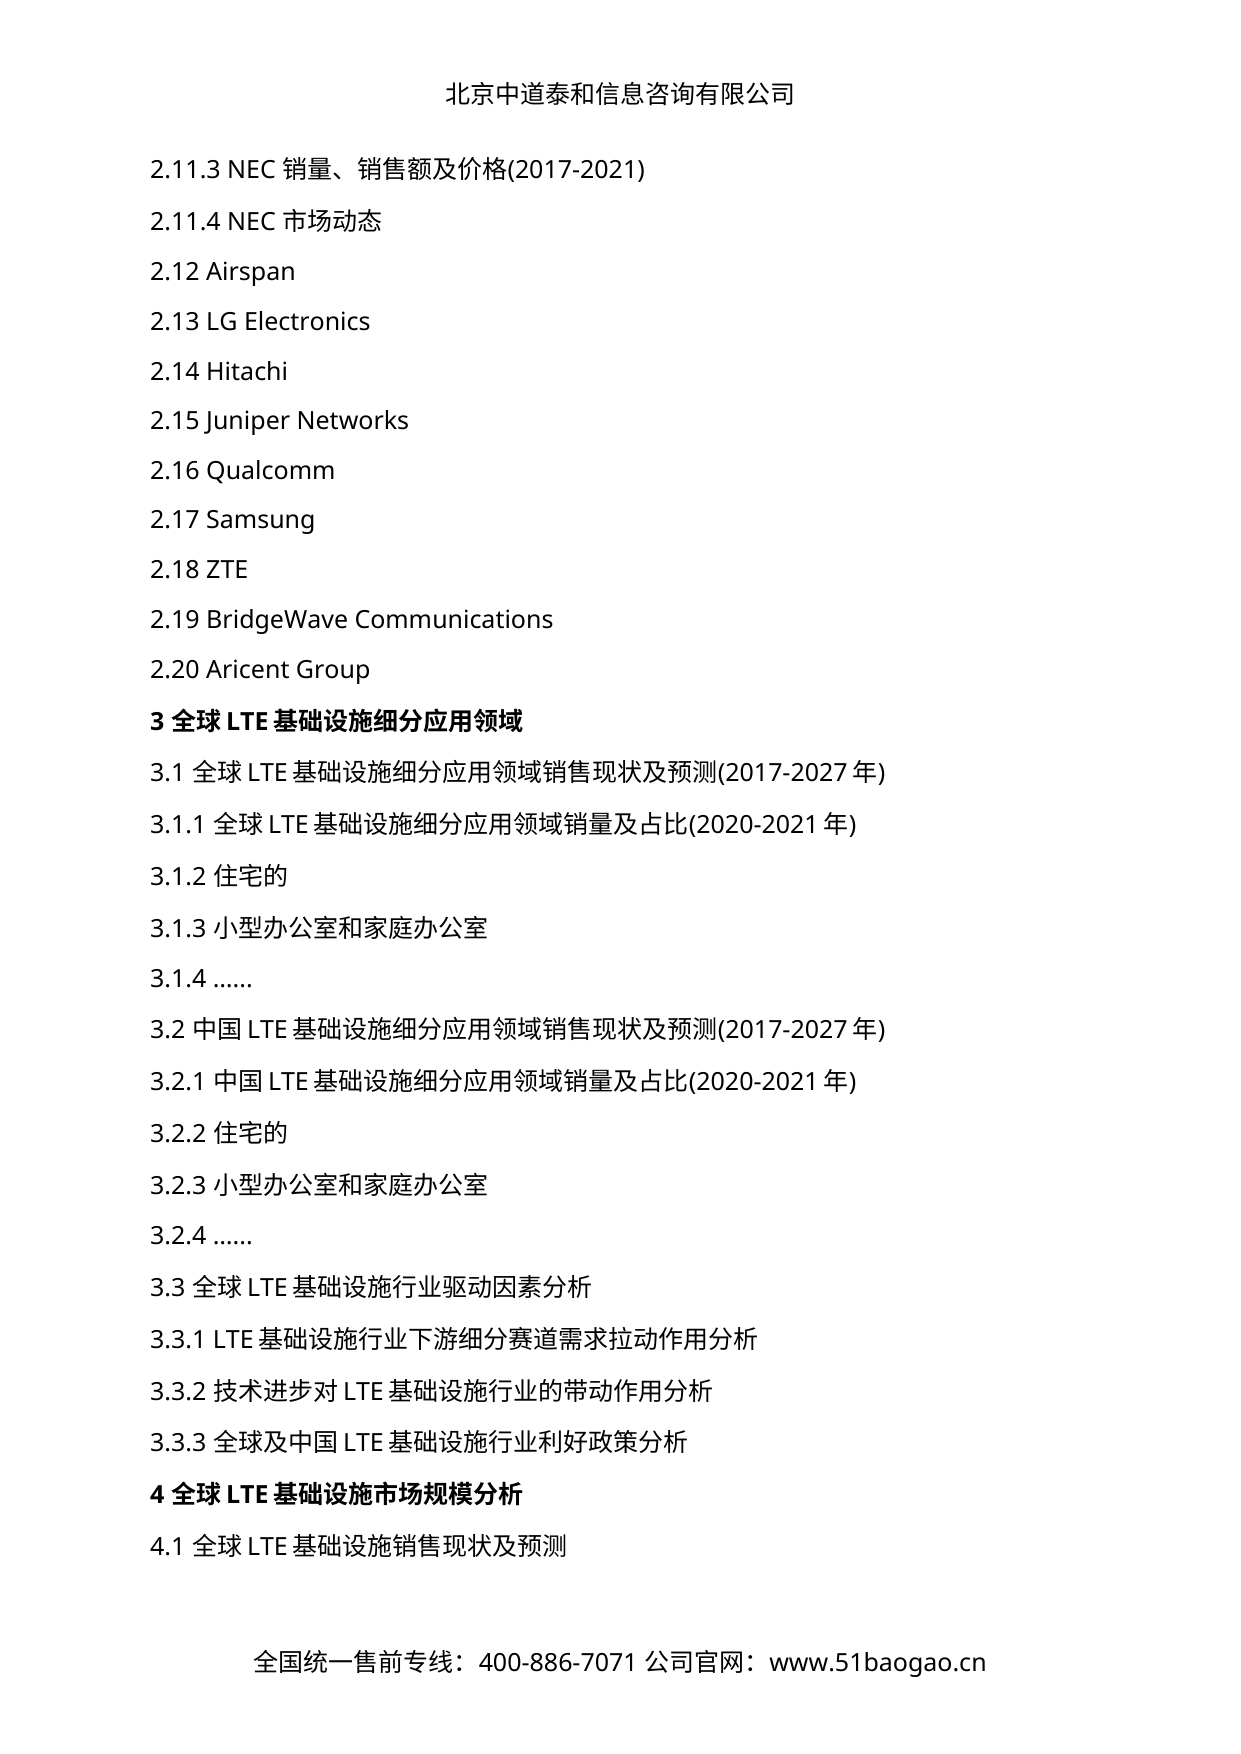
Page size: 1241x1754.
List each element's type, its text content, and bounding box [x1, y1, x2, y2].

text 2.18 ZTE [150, 552, 1090, 586]
text 3.1.1 全球LTE基础设施细分应用领域销量及占比(2020-2021年) [150, 805, 1090, 841]
text 3.1.3 小型办公室和家庭办公室 [150, 908, 1090, 945]
text 3.3.3 全球及中国LTE基础设施行业利好政策分析 [150, 1423, 1090, 1459]
text 2.20 Aricent Group [150, 651, 1090, 685]
text 3.2 中国LTE基础设施细分应用领域销售现状及预测(2017-2027年) [150, 1010, 1090, 1046]
text 2.13 LG Electronics [150, 303, 1090, 337]
text 2.12 Airspan [150, 254, 1090, 288]
text 3.2.2 住宅的 [150, 1114, 1090, 1150]
text 2.11.3 NEC 销量、销售额及价格(2017-2021) [150, 150, 1090, 186]
text 3 全球LTE基础设施细分应用领域 [150, 701, 1090, 737]
text 2.19 BridgeWave Communications [150, 602, 1090, 636]
text 3.1.2 住宅的 [150, 857, 1090, 893]
text 3.1.4 …... [150, 960, 1090, 994]
text 3.3 全球LTE基础设施行业驱动因素分析 [150, 1267, 1090, 1303]
text 2.14 Hitachi [150, 353, 1090, 387]
text 3.2.3 小型办公室和家庭办公室 [150, 1166, 1090, 1202]
text 3.2.1 中国LTE基础设施细分应用领域销量及占比(2020-2021年) [150, 1062, 1090, 1098]
text 4.1 全球LTE基础设施销售现状及预测 [150, 1527, 1090, 1563]
text 2.16 Qualcomm [150, 452, 1090, 487]
text 3.3.2 技术进步对LTE基础设施行业的带动作用分析 [150, 1371, 1090, 1407]
text 3.2.4 …... [150, 1217, 1090, 1252]
text 2.17 Samsung [150, 502, 1090, 536]
text 2.11.4 NEC 市场动态 [150, 202, 1090, 238]
text 3.3.1 LTE基础设施行业下游细分赛道需求拉动作用分析 [150, 1319, 1090, 1355]
text 3.1 全球LTE基础设施细分应用领域销售现状及预测(2017-2027年) [150, 753, 1090, 789]
text 4 全球LTE基础设施市场规模分析 [150, 1475, 1090, 1511]
text 2.15 Juniper Networks [150, 403, 1090, 437]
